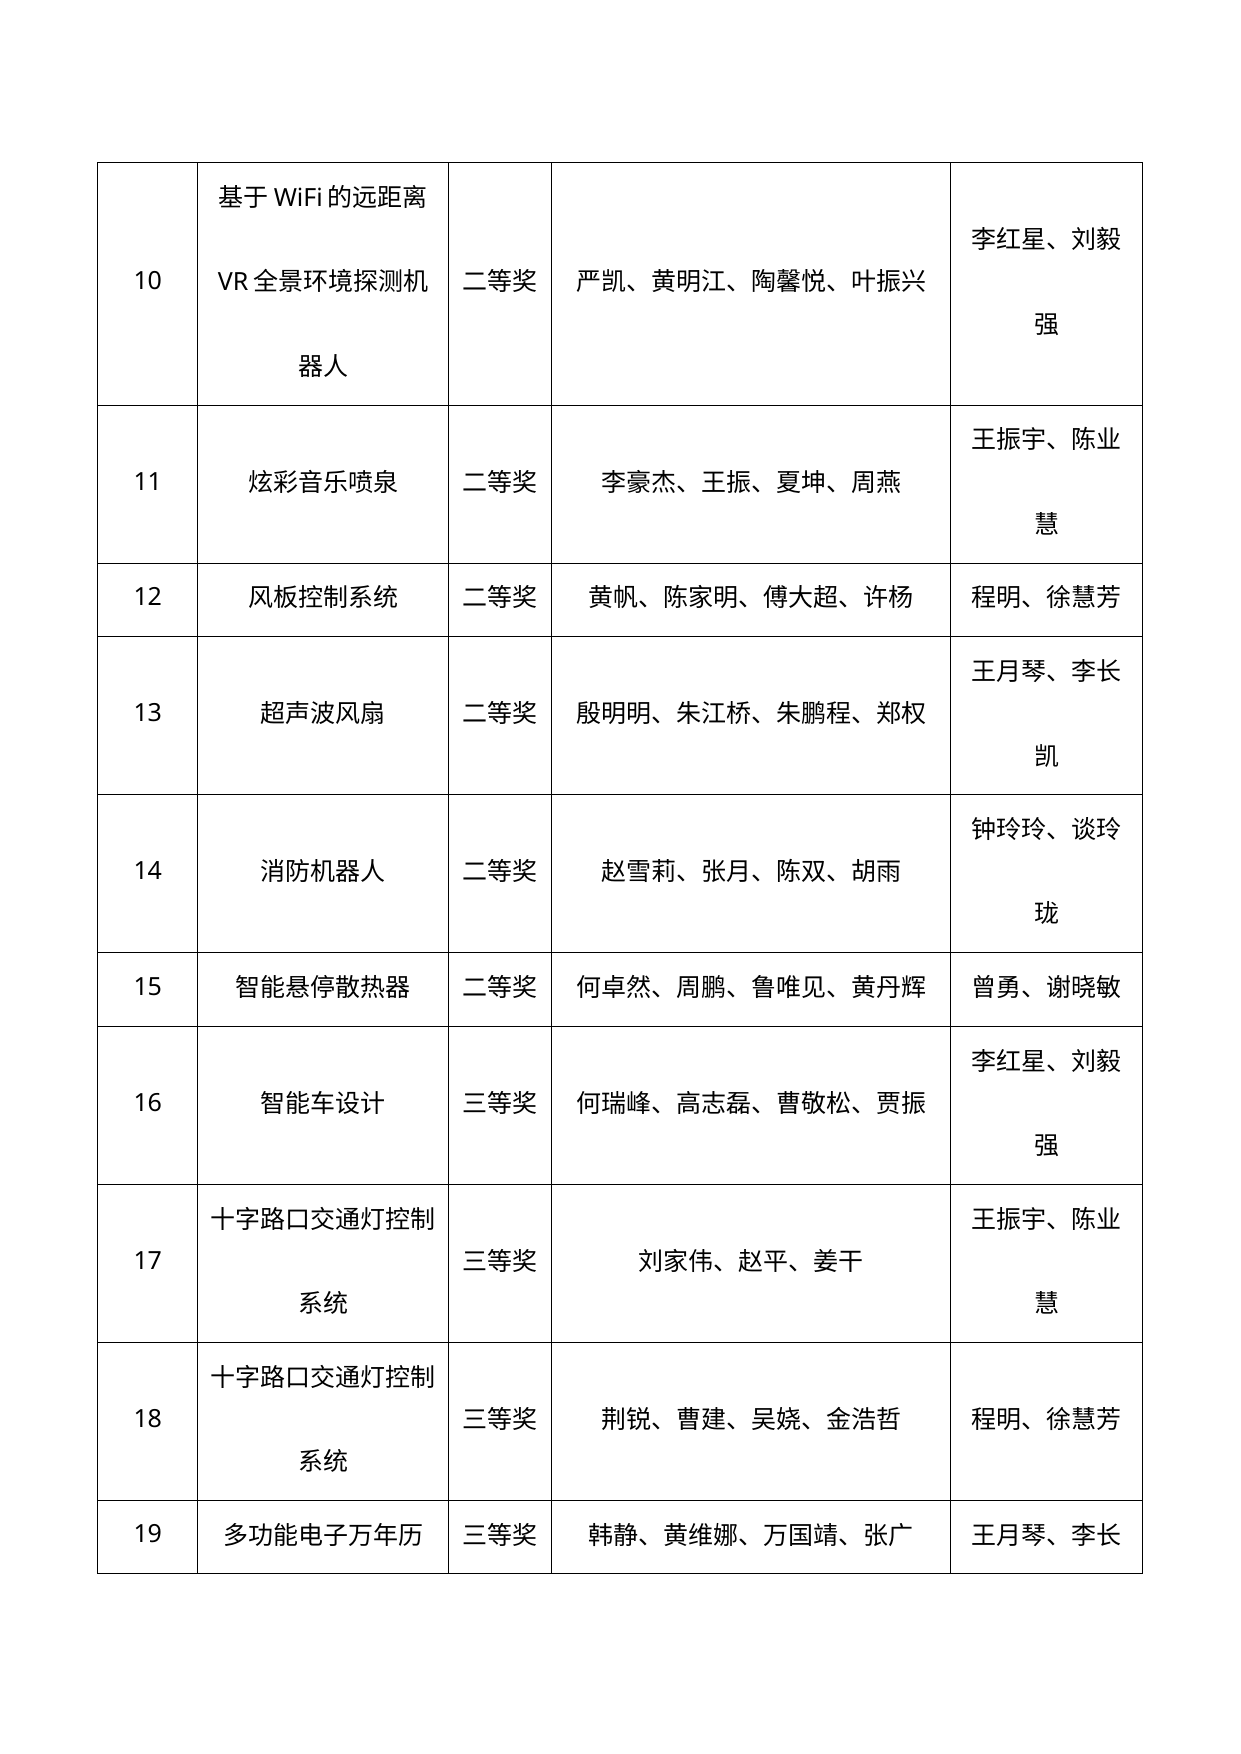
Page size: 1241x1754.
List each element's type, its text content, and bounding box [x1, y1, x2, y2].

table_cell 王月琴、李长凯 [951, 1501, 1142, 1573]
table_cell 三等奖 [449, 1185, 551, 1342]
table_cell 黄帆、陈家明、傅大超、许杨 [552, 564, 950, 636]
table_cell 曾勇、谢晓敏 [951, 953, 1142, 1026]
table_cell 刘家伟、赵平、姜干 [552, 1185, 950, 1342]
table_cell 程明、徐慧芳 [951, 564, 1142, 636]
table_cell 赵雪莉、张月、陈双、胡雨 [552, 795, 950, 952]
table_cell 二等奖 [449, 953, 551, 1026]
table_cell 王振宇、陈业慧 [951, 406, 1142, 562]
table_cell 王振宇、陈业慧 [951, 1185, 1142, 1342]
table_cell 12 [98, 564, 197, 636]
table_cell 消防机器人 [198, 795, 448, 952]
table_cell 何瑞峰、高志磊、曹敬松、贾振 [552, 1027, 950, 1184]
table_cell 二等奖 [449, 564, 551, 636]
table_cell 十字路口交通灯控制系统 [198, 1343, 448, 1500]
table_cell 韩静、黄维娜、万国靖、张广 [552, 1501, 950, 1573]
table_cell 李豪杰、王振、夏坤、周燕 [552, 406, 950, 562]
table_cell 18 [98, 1343, 197, 1500]
table_cell 三等奖 [449, 1343, 551, 1500]
table_cell 超声波风扇 [198, 637, 448, 794]
table_cell 基于WiFi的远距离VR全景环境探测机器人 [198, 163, 448, 404]
table_cell 二等奖 [449, 637, 551, 794]
table_cell 李红星、刘毅强 [951, 1027, 1142, 1184]
table_cell 10 [98, 163, 197, 404]
table_cell 15 [98, 953, 197, 1026]
table_cell 二等奖 [449, 795, 551, 952]
table_cell 荆锐、曹建、吴娆、金浩哲 [552, 1343, 950, 1500]
table_cell 三等奖 [449, 1027, 551, 1184]
table_cell 李红星、刘毅强 [951, 163, 1142, 404]
table_cell 程明、徐慧芳 [951, 1343, 1142, 1500]
table_cell 风板控制系统 [198, 564, 448, 636]
table_cell 二等奖 [449, 163, 551, 404]
table_cell 19 [98, 1501, 197, 1573]
table_cell 严凯、黄明江、陶馨悦、叶振兴 [552, 163, 950, 404]
table_cell 14 [98, 795, 197, 952]
table_cell 多功能电子万年历 [198, 1501, 448, 1573]
table_cell 智能悬停散热器 [198, 953, 448, 1026]
table_cell 二等奖 [449, 406, 551, 562]
table_cell 三等奖 [449, 1501, 551, 1573]
table_cell 16 [98, 1027, 197, 1184]
table_cell 何卓然、周鹏、鲁唯见、黄丹辉 [552, 953, 950, 1026]
table_cell 钟玲玲、谈玲珑 [951, 795, 1142, 952]
table_cell 炫彩音乐喷泉 [198, 406, 448, 562]
table_cell 殷明明、朱江桥、朱鹏程、郑权 [552, 637, 950, 794]
table_cell 11 [98, 406, 197, 562]
table_cell 十字路口交通灯控制系统 [198, 1185, 448, 1342]
table_cell 17 [98, 1185, 197, 1342]
table_cell 智能车设计 [198, 1027, 448, 1184]
table_cell 王月琴、李长凯 [951, 637, 1142, 794]
table_cell 13 [98, 637, 197, 794]
